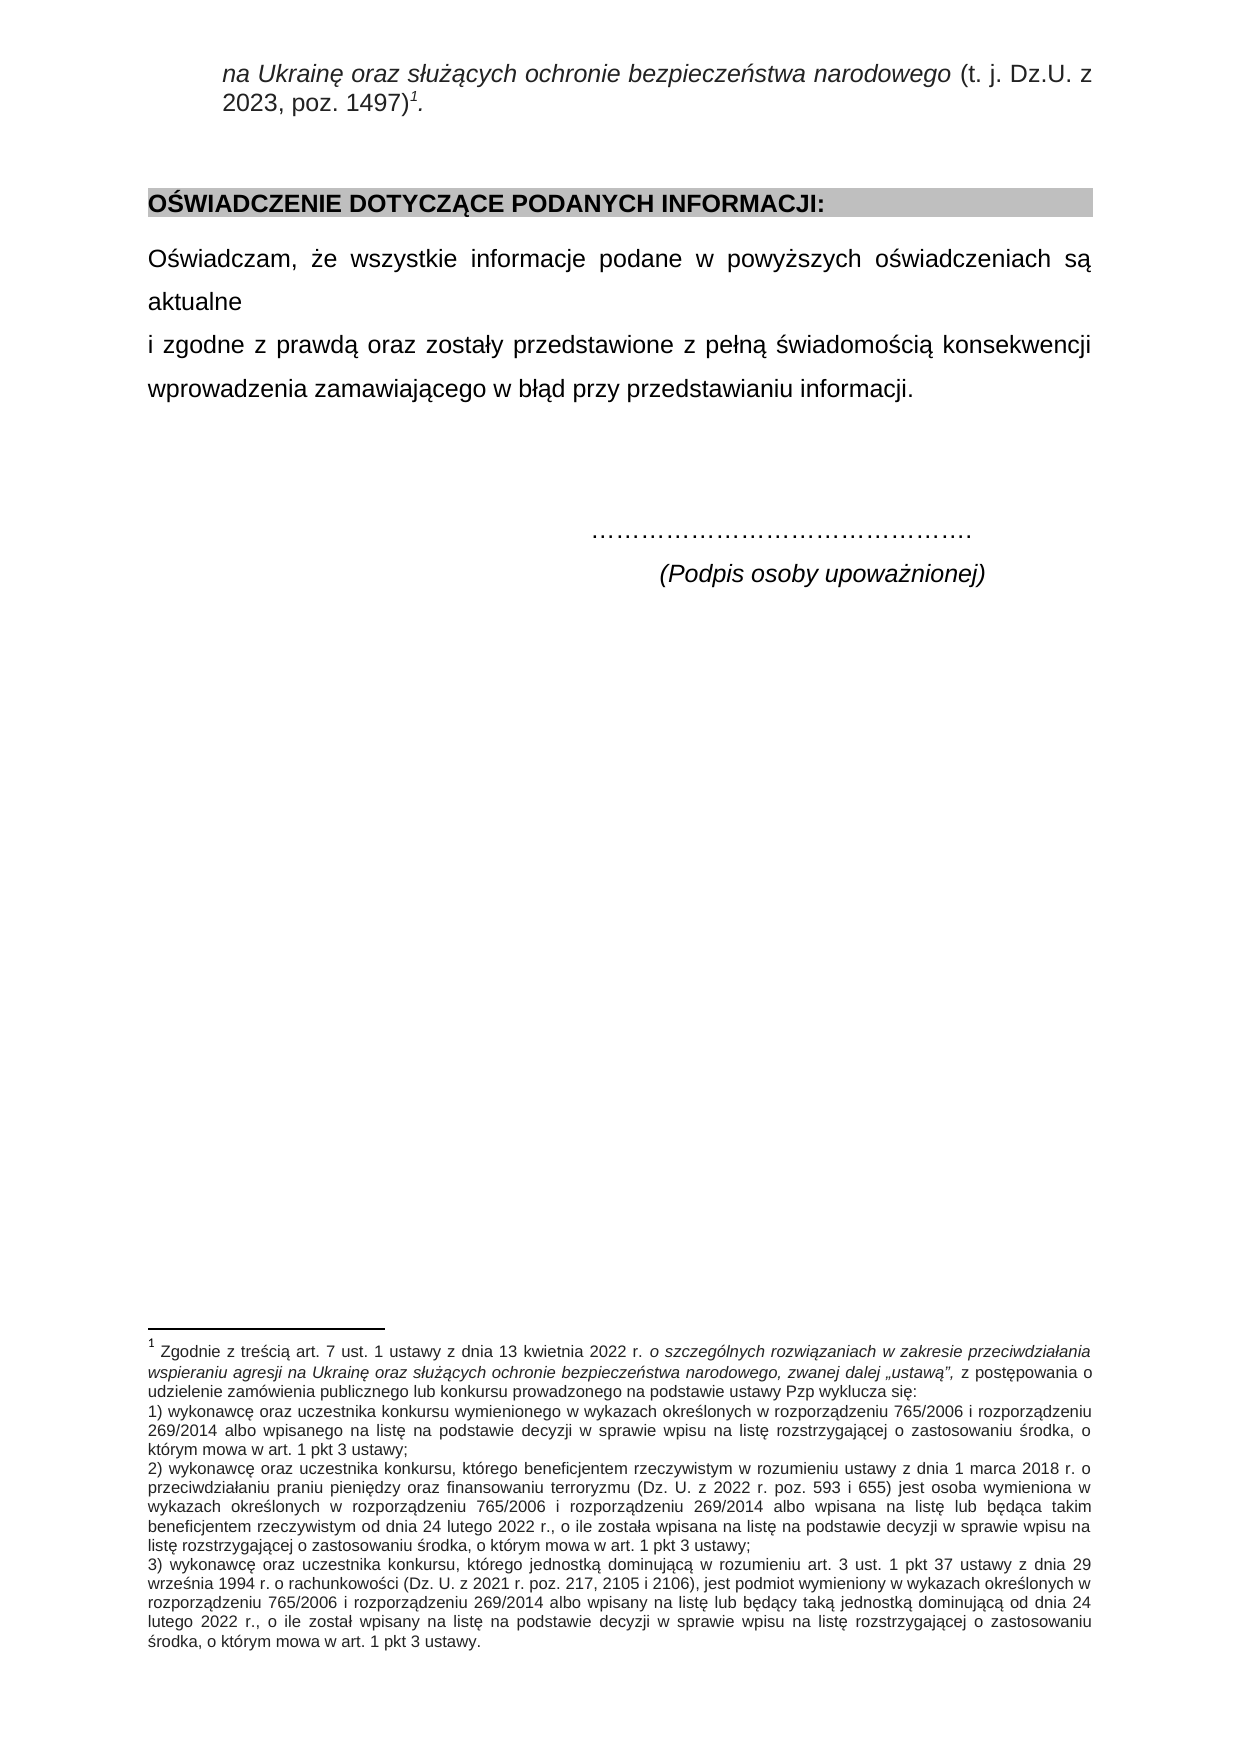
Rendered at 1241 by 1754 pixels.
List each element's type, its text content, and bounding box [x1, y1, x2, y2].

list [185, 59, 1093, 117]
text ………………………………………. [148, 515, 1093, 544]
text (Podpis osoby upoważnionej) [148, 558, 1093, 587]
text Oświadczam, że wszystkie informacje podane w powyższych oświadczeniach są aktualne i zgodne z prawdą oraz zostały przedstawione z pełną świadomością konsekwencji wprowadzenia zamawiającego w błąd przy przedstawianiu informacji. [148, 244, 1093, 402]
text OŚWIADCZENIE DOTYCZĄCE PODANYCH INFORMACJI: [148, 188, 1093, 217]
